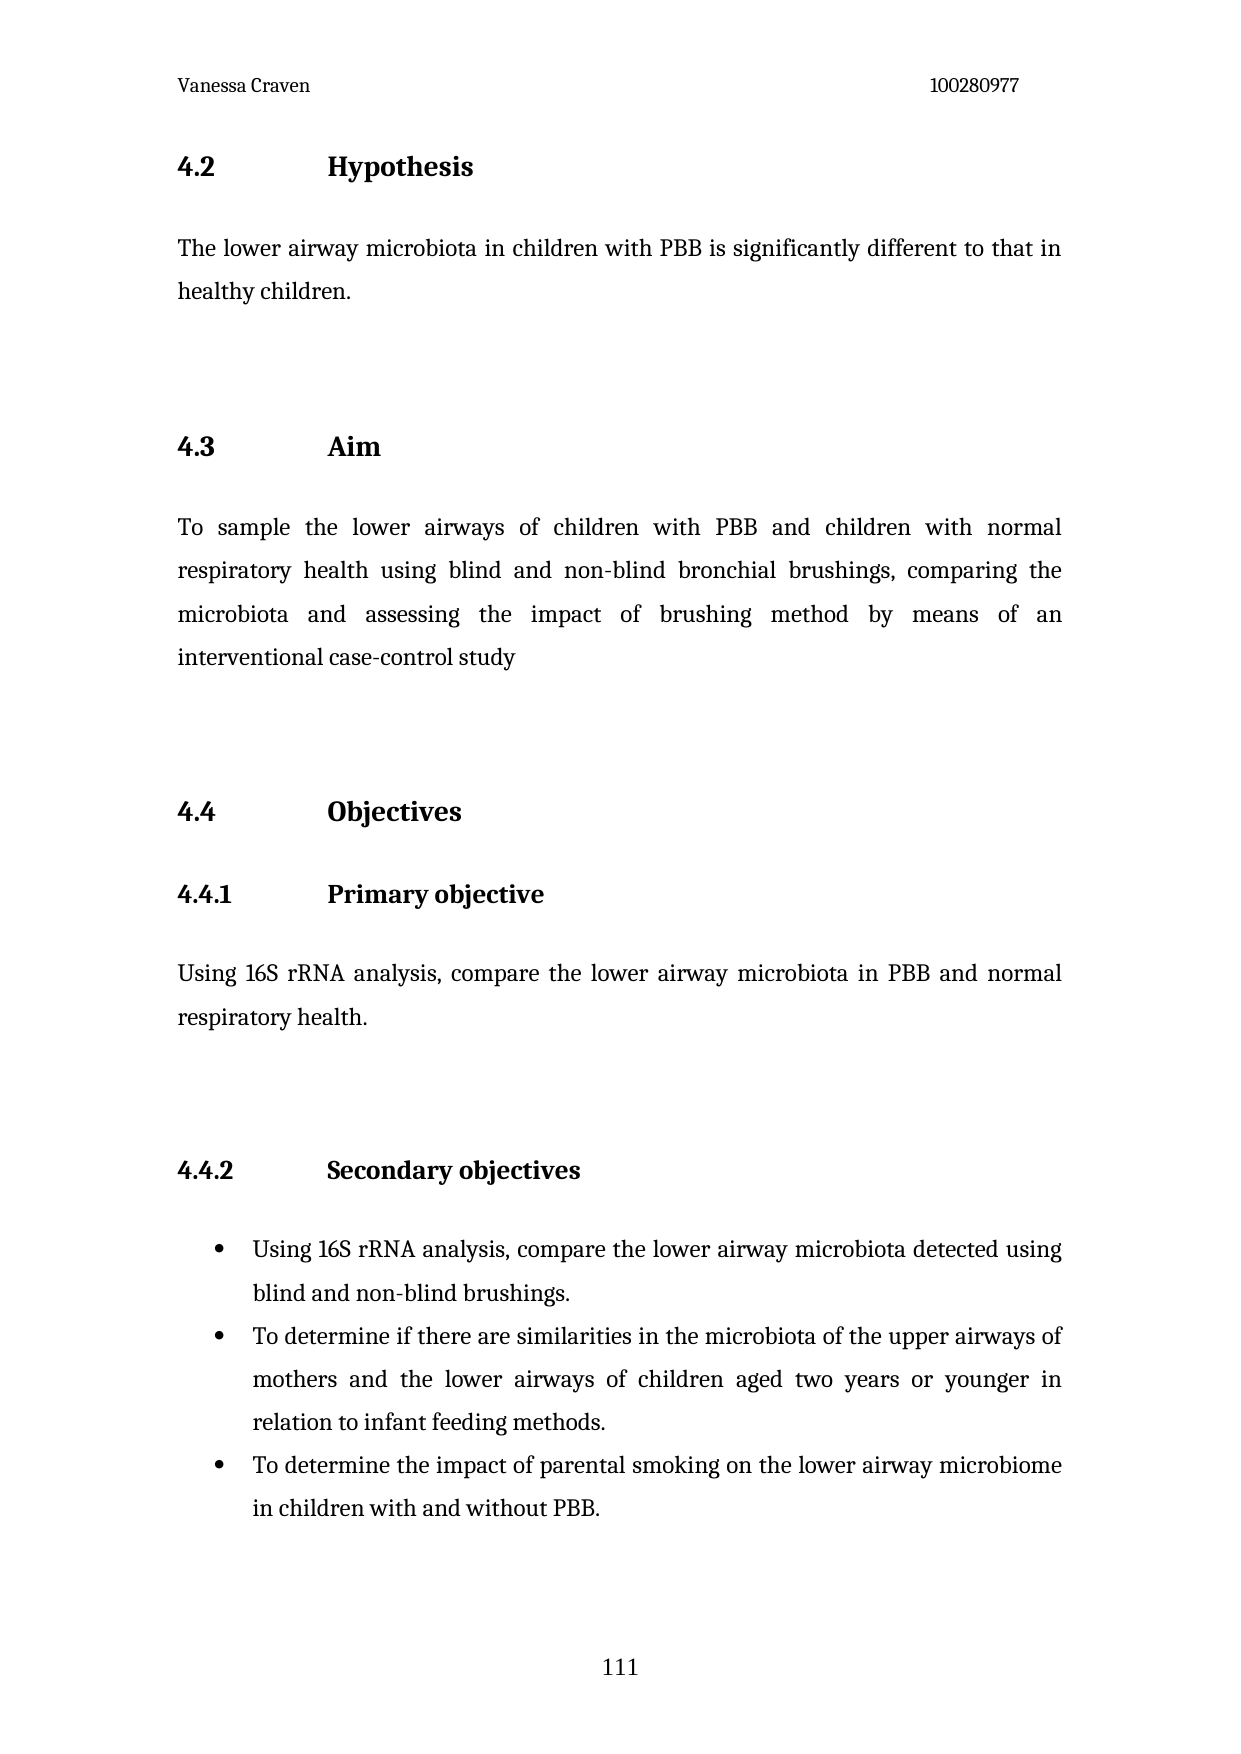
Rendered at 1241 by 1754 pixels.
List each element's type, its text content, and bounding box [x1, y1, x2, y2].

subtitle 4.4.2 Secondary objectives [177, 1155, 1063, 1186]
text Using 16S rRNA analysis, compare the lower airway microbiota in PBB and normal respiratory health. [177, 959, 1063, 1031]
text To sample the lower airways of children with PBB and children with normal respiratory health using blind and non-blind bronchial brushings, comparing the microbiota and assessing the impact of brushing method by means of an interventional case-control study [177, 513, 1063, 671]
text The lower airway microbiota in children with PBB is significantly different to that in healthy children. [177, 234, 1063, 306]
list Using 16S rRNA analysis, compare the lower airway microbiota detected using blind and non-blind brushings. [215, 1235, 1063, 1307]
subtitle 4.2 Hypothesis [177, 150, 1063, 183]
subtitle 4.3 Aim [177, 430, 1063, 463]
list To determine if there are similarities in the microbiota of the upper airways of mothers and the lower airways of children aged two years or younger in relation to infant feeding methods. [215, 1322, 1063, 1437]
subtitle 4.4 Objectives [177, 796, 1063, 829]
subtitle 4.4.1 Primary objective [177, 879, 1063, 910]
list To determine the impact of parental smoking on the lower airway microbiome in children with and without PBB. [215, 1451, 1063, 1523]
